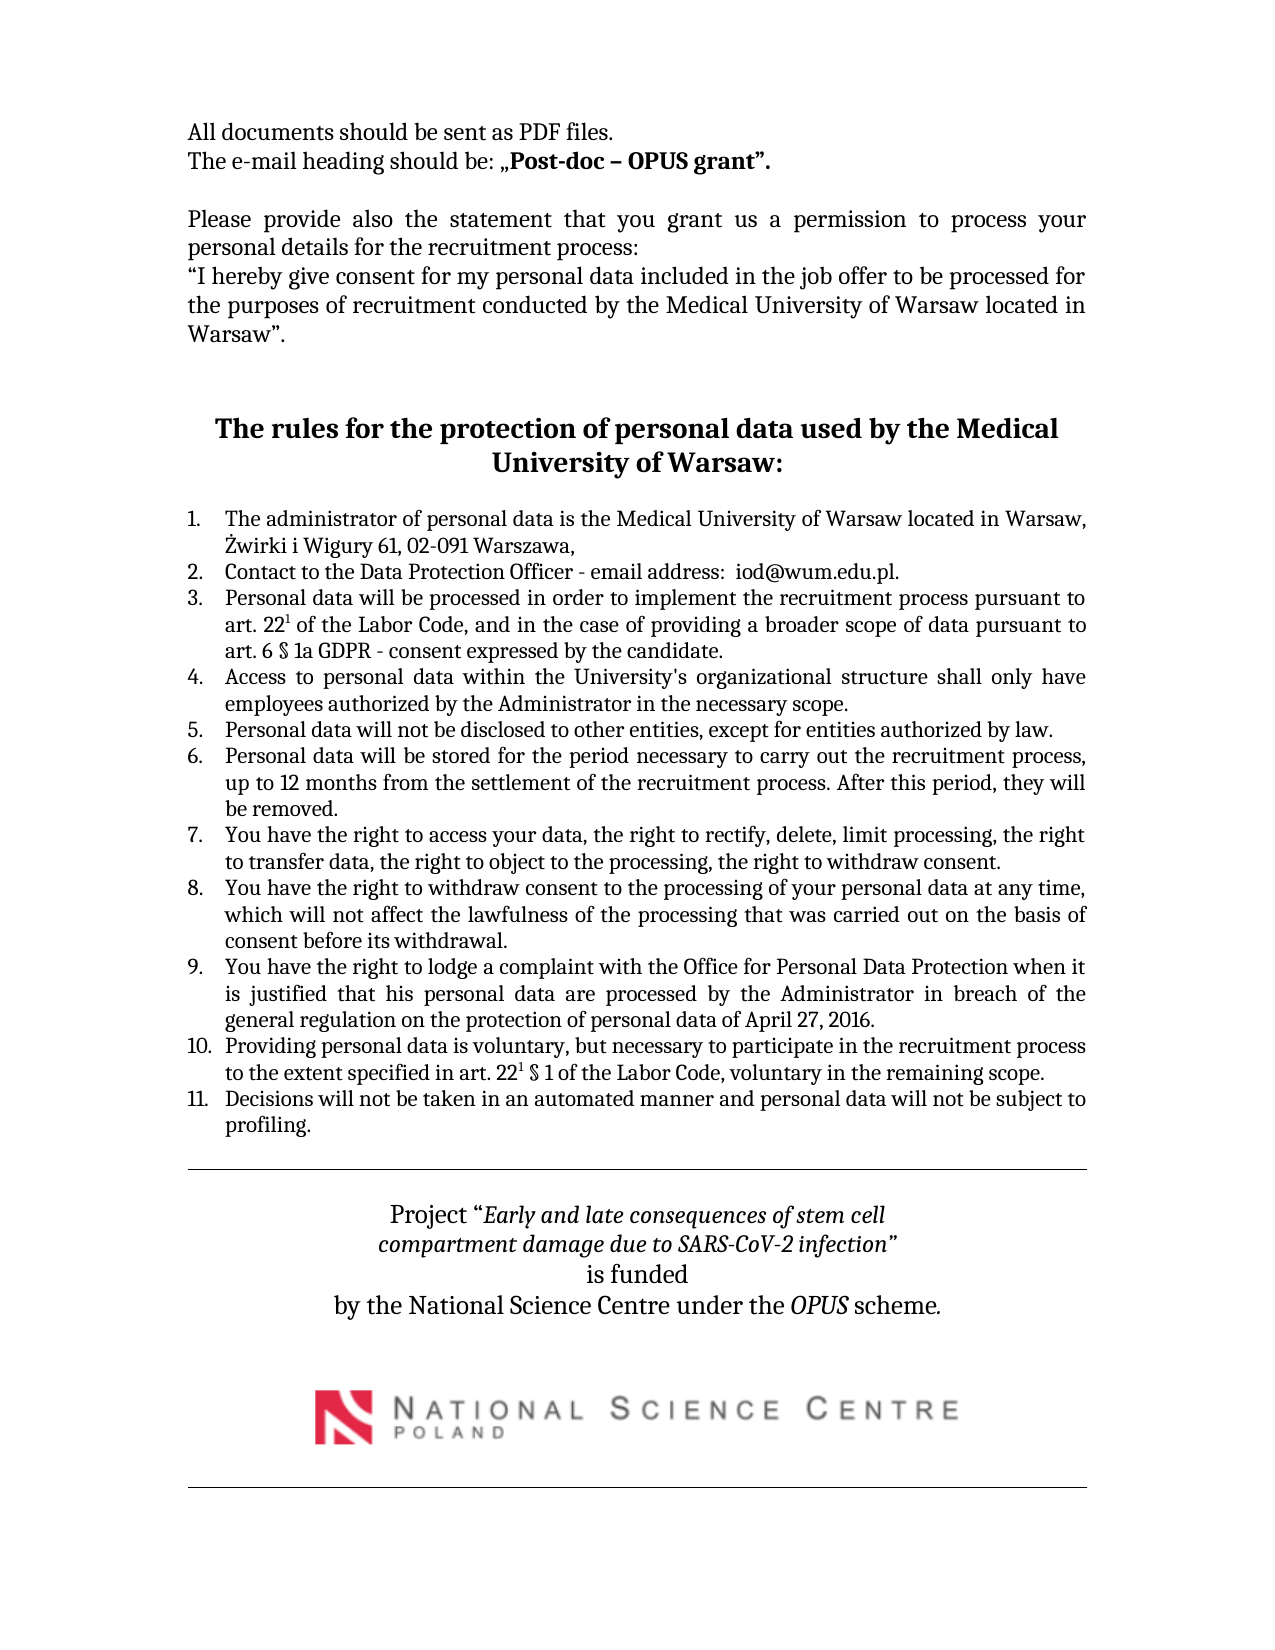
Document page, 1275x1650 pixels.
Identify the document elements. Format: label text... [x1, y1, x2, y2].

list Personal data will not be disclosed to other entities, except for entities authorized by law. [187, 717, 1087, 743]
list Contact to the Data Protection Officer - email address: iod@wum.edu.pl. [187, 559, 1087, 585]
text The e-mail heading should be: „Post-doc – OPUS grant”. [187, 147, 1087, 176]
text Project “Early and late consequences of stem cell [187, 1199, 1087, 1230]
text The rules for the protection of personal data used by the Medical University of Warsaw: [187, 413, 1087, 480]
list Personal data will be processed in order to implement the recruitment process pursuant to art. 221 of the Labor Code, and in the case of providing a broader scope of data pursuant to art. 6 § 1a GDPR - consent expressed by the candidate. [187, 585, 1087, 664]
list You have the right to lodge a complaint with the Office for Personal Data Protection when it is justified that his personal data are processed by the Administrator in breach of the general regulation on the protection of personal data of April 27, 2016. [187, 954, 1087, 1033]
text “I hereby give consent for my personal data included in the job offer to be processed for the purposes of recruitment conducted by the Medical University of Warsaw located in Warsaw”. [187, 262, 1087, 348]
text by the National Science Centre under the OPUS scheme. [187, 1290, 1087, 1321]
text compartment damage due to SARS-CoV-2 infection” [187, 1230, 1087, 1259]
list You have the right to withdraw consent to the processing of your personal data at any time, which will not affect the lawfulness of the processing that was carried out on the basis of consent before its withdrawal. [187, 875, 1087, 954]
list Decisions will not be taken in an automated manner and personal data will not be subject to profiling. [187, 1086, 1087, 1138]
text All documents should be sent as PDF files. [187, 118, 1087, 147]
picture [295, 1378, 980, 1457]
list Personal data will be stored for the period necessary to carry out the recruitment process, up to 12 months from the settlement of the recruitment process. After this period, they will be removed. [187, 743, 1087, 822]
text is funded [187, 1259, 1087, 1290]
list The administrator of personal data is the Medical University of Warsaw located in Warsaw, Żwirki i Wigury 61, 02-091 Warszawa, [187, 506, 1087, 559]
list You have the right to access your data, the right to rectify, delete, limit processing, the right to transfer data, the right to object to the processing, the right to withdraw consent. [187, 822, 1087, 875]
list Access to personal data within the University's organizational structure shall only have employees authorized by the Administrator in the necessary scope. [187, 664, 1087, 717]
text Please provide also the statement that you grant us a permission to process your personal details for the recruitment process: [187, 204, 1087, 262]
list Providing personal data is voluntary, but necessary to participate in the recruitment process to the extent specified in art. 221 § 1 of the Labor Code, voluntary in the remaining scope. [187, 1033, 1087, 1086]
